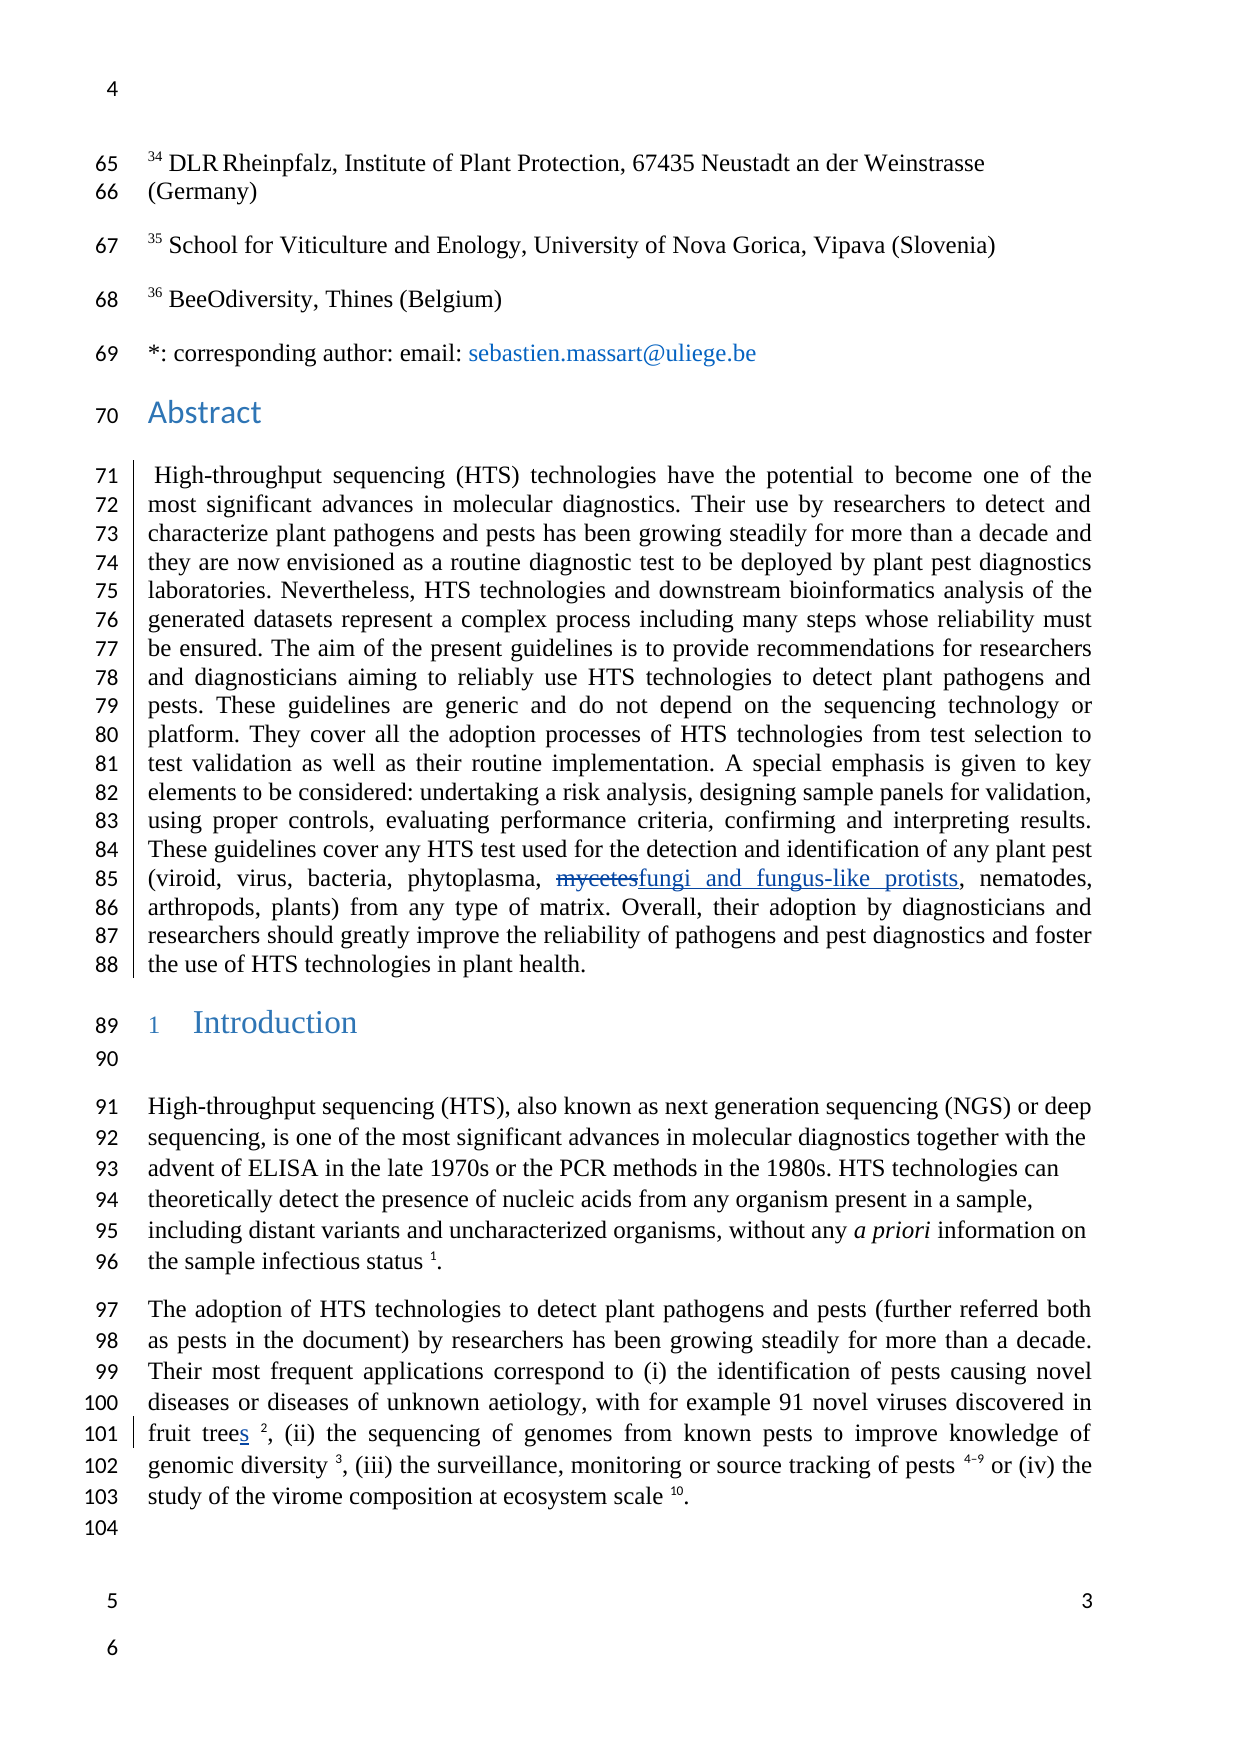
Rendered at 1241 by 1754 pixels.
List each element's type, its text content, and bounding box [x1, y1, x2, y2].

text 35 School for Viticulture and Enology, University of Nova Gorica, Vipava (Slovenia) [148, 230, 1093, 259]
text 36 BeeOdiversity, Thines (Belgium) [148, 284, 1093, 313]
subtitle Introduction [148, 1003, 1093, 1041]
text 34 DLR Rheinpfalz, Institute of Plant Protection, 67435 Neustadt an der Weinstrasse (Germany) [148, 148, 1093, 205]
subtitle Abstract [148, 391, 1093, 432]
text *: corresponding author: email: sebastien.massart@uliege.be [148, 338, 1093, 366]
text The adoption of HTS technologies to detect plant pathogens and pests (further referred both as pests in the document) by researchers has been growing steadily for more than a decade. Their most frequent applications correspond to (i) the identification of pests causing novel diseases or diseases of unknown aetiology, with for example 91 novel viruses discovered in fruit tree , (ii) the sequencing of genomes from known pests to improve knowledge of genomic diversity , (iii) the surveillance, monitoring or source tracking of pests or (iv) the study of the virome composition at ecosystem scale . [148, 1294, 1093, 1510]
text High-throughput sequencing (HTS) technologies have the potential to become one of the most significant advances in molecular diagnostics. Their use by researchers to detect and characterize plant pathogens and pests has been growing steadily for more than a decade and they are now envisioned as a routine diagnostic test to be deployed by plant pest diagnostics laboratories. Nevertheless, HTS technologies and downstream bioinformatics analysis of the generated datasets represent a complex process including many steps whose reliability must be ensured. The aim of the present guidelines is to provide recommendations for researchers and diagnosticians aiming to reliably use HTS technologies to detect plant pathogens and pests. These guidelines are generic and do not depend on the sequencing technology or platform. They cover all the adoption processes of HTS technologies from test selection to test validation as well as their routine implementation. A special emphasis is given to key elements to be considered: undertaking a risk analysis, designing sample panels for validation, using proper controls, evaluating performance criteria, confirming and interpreting results. These guidelines cover any HTS test used for the detection and identification of any plant pest (viroid, virus, bacteria, phytoplasma, , nematodes, arthropods, plants) from any type of matrix. Overall, their adoption by diagnosticians and researchers should greatly improve the reliability of pathogens and pest diagnostics and foster the use of HTS technologies in plant health. [148, 460, 1093, 978]
text High-throughput sequencing (HTS), also known as next generation sequencing (NGS) or deep sequencing, is one of the most significant advances in molecular diagnostics together with the advent of ELISA in the late 1970s or the PCR methods in the 1980s. HTS technologies can theoretically detect the presence of nucleic acids from any organism present in a sample, including distant variants and uncharacterized organisms, without any a priori information on the sample infectious status . [148, 1091, 1093, 1275]
